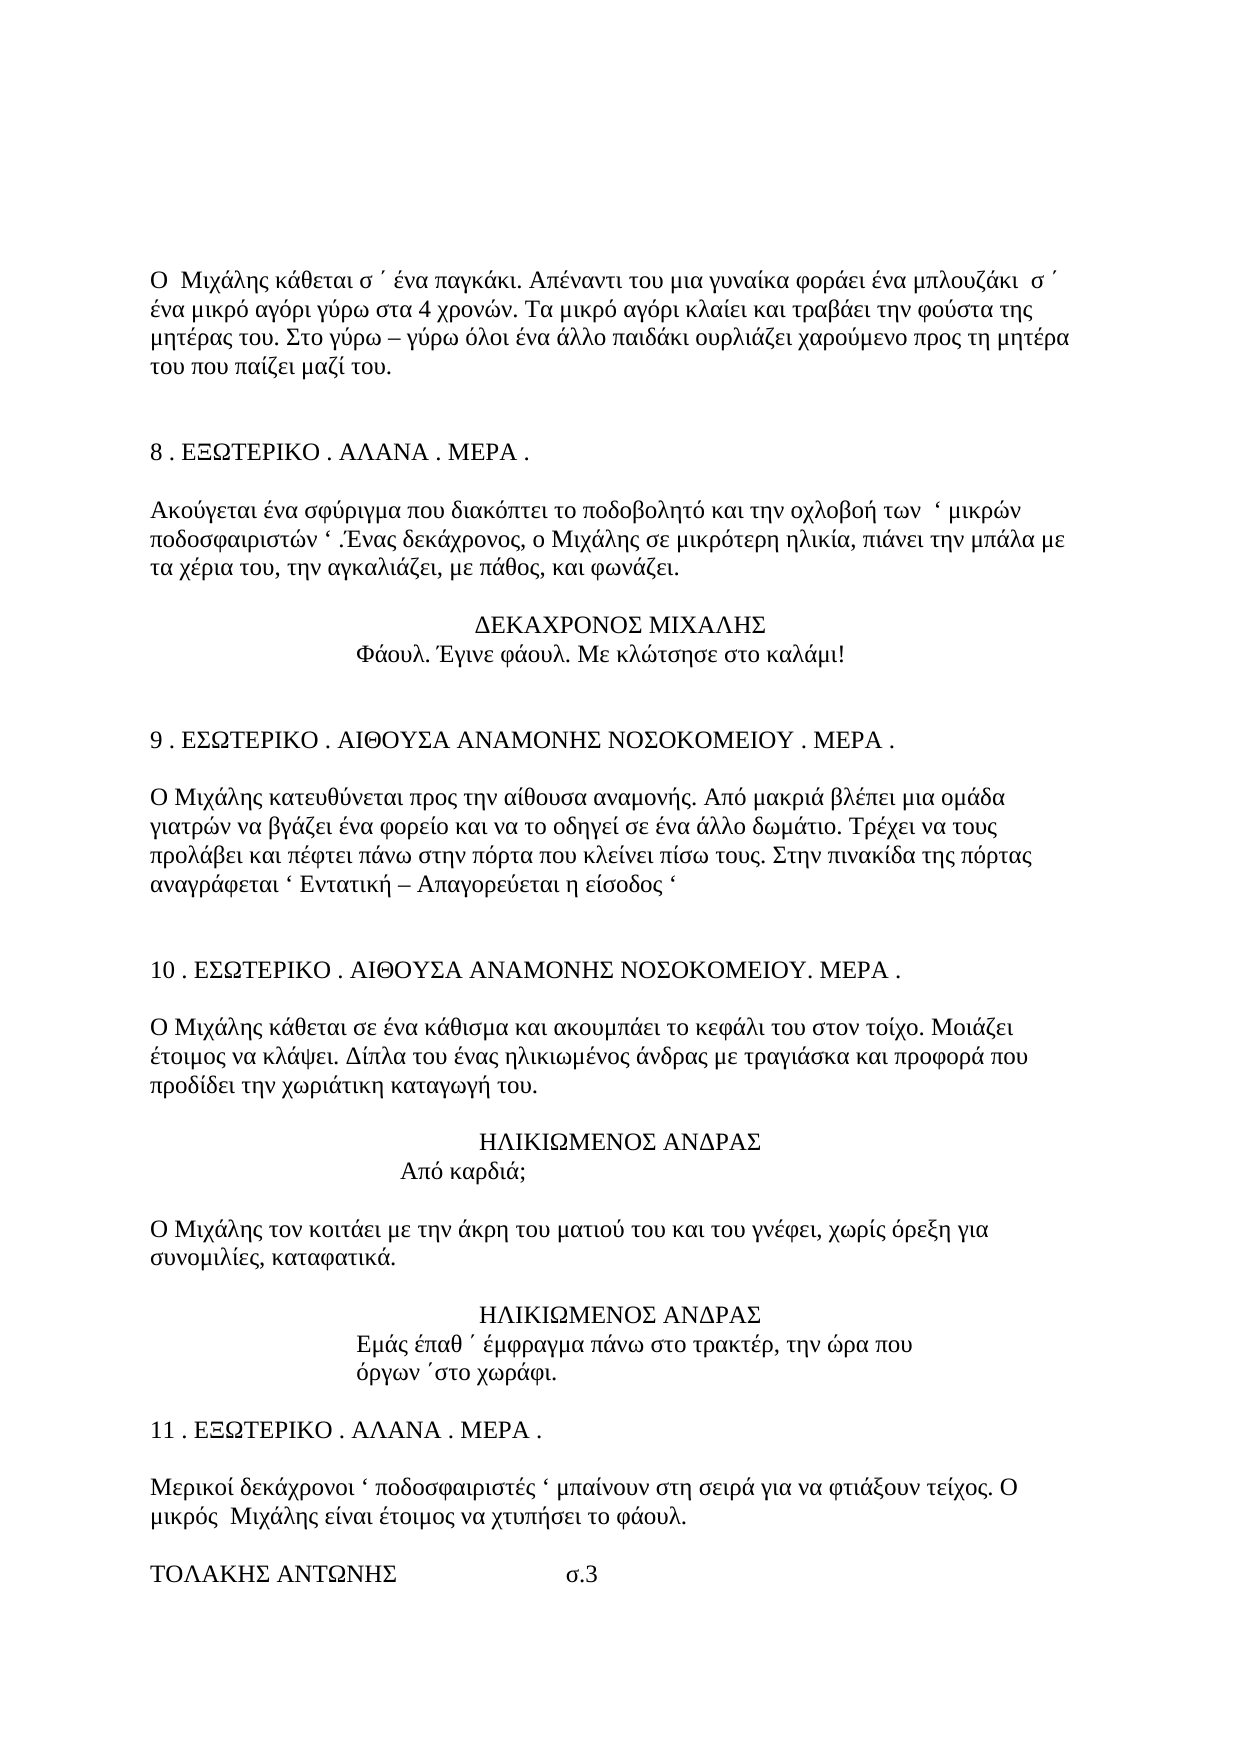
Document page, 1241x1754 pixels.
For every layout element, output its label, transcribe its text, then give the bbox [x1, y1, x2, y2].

text ΗΛΙΚΙΩΜΕΝΟΣ ΑΝΔΡΑΣ [150, 1127, 1090, 1156]
text Ο Μιχάλης κατευθύνεται προς την αίθουσα αναμονής. Από μακριά βλέπει μια ομάδα γιατρών να βγάζει ένα φορείο και να το οδηγεί σε ένα άλλο δωμάτιο. Τρέχει να τους προλάβει και πέφτει πάνω στην πόρτα που κλείνει πίσω τους. Στην πινακίδα της πόρτας αναγράφεται ‘ Εντατική – Απαγορεύεται η είσοδος ‘ [150, 782, 1090, 897]
text Φάουλ. Έγινε φάουλ. Με κλώτσησε στο καλάμι! [150, 639, 1090, 667]
text 9 . ΕΣΩΤΕΡΙΚΟ . ΑΙΘΟΥΣΑ ΑΝΑΜΟΝΗΣ ΝΟΣΟΚΟΜΕΙΟΥ . ΜΕΡΑ . [150, 725, 1090, 754]
text Ακούγεται ένα σφύριγμα που διακόπτει το ποδοβολητό και την οχλοβοή των ‘ μικρών ποδοσφαιριστών ‘ .Ένας δεκάχρονος, ο Μιχάλης σε μικρότερη ηλικία, πιάνει την μπάλα με τα χέρια του, την αγκαλιάζει, με πάθος, και φωνάζει. [150, 495, 1090, 581]
text Εμάς έπαθ ΄ έμφραγμα πάνω στο τρακτέρ, την ώρα που [150, 1329, 1090, 1357]
text Ο Μιχάλης τον κοιτάει με την άκρη του ματιού του και του γνέφει, χωρίς όρεξη για συνομιλίες, καταφατικά. [150, 1214, 1090, 1271]
text ΔΕΚΑΧΡΟΝΟΣ ΜΙΧΑΛΗΣ [150, 610, 1090, 639]
text όργων ΄στο χωράφι. [150, 1357, 1090, 1386]
text ΤΟΛΑΚΗΣ ΑΝΤΩΝΗΣ σ.3 [150, 1559, 1090, 1587]
text 10 . ΕΣΩΤΕΡΙΚΟ . ΑΙΘΟΥΣΑ ΑΝΑΜΟΝΗΣ ΝΟΣΟΚΟΜΕΙΟΥ. ΜΕΡΑ . [150, 955, 1090, 984]
text Μερικοί δεκάχρονοι ‘ ποδοσφαιριστές ‘ μπαίνουν στη σειρά για να φτιάξουν τείχος. Ο μικρός Μιχάλης είναι έτοιμος να χτυπήσει το φάουλ. [150, 1472, 1090, 1530]
text Από καρδιά; [150, 1156, 1090, 1185]
text 8 . ΕΞΩΤΕΡΙΚΟ . ΑΛΑΝΑ . ΜΕΡΑ . [150, 437, 1090, 466]
text Ο Μιχάλης κάθεται σε ένα κάθισμα και ακουμπάει το κεφάλι του στον τοίχο. Μοιάζει έτοιμος να κλάψει. Δίπλα του ένας ηλικιωμένος άνδρας με τραγιάσκα και προφορά που προδίδει την χωριάτικη καταγωγή του. [150, 1012, 1090, 1099]
text Ο Μιχάλης κάθεται σ ΄ ένα παγκάκι. Απέναντι του μια γυναίκα φοράει ένα μπλουζάκι σ ΄ ένα μικρό αγόρι γύρω στα 4 χρονών. Τα μικρό αγόρι κλαίει και τραβάει την φούστα της μητέρας του. Στο γύρω – γύρω όλοι ένα άλλο παιδάκι ουρλιάζει χαρούμενο προς τη μητέρα του που παίζει μαζί του. [150, 265, 1090, 380]
text 11 . ΕΞΩΤΕΡΙΚΟ . ΑΛΑΝΑ . ΜΕΡΑ . [150, 1415, 1090, 1444]
text ΗΛΙΚΙΩΜΕΝΟΣ ΑΝΔΡΑΣ [150, 1300, 1090, 1329]
